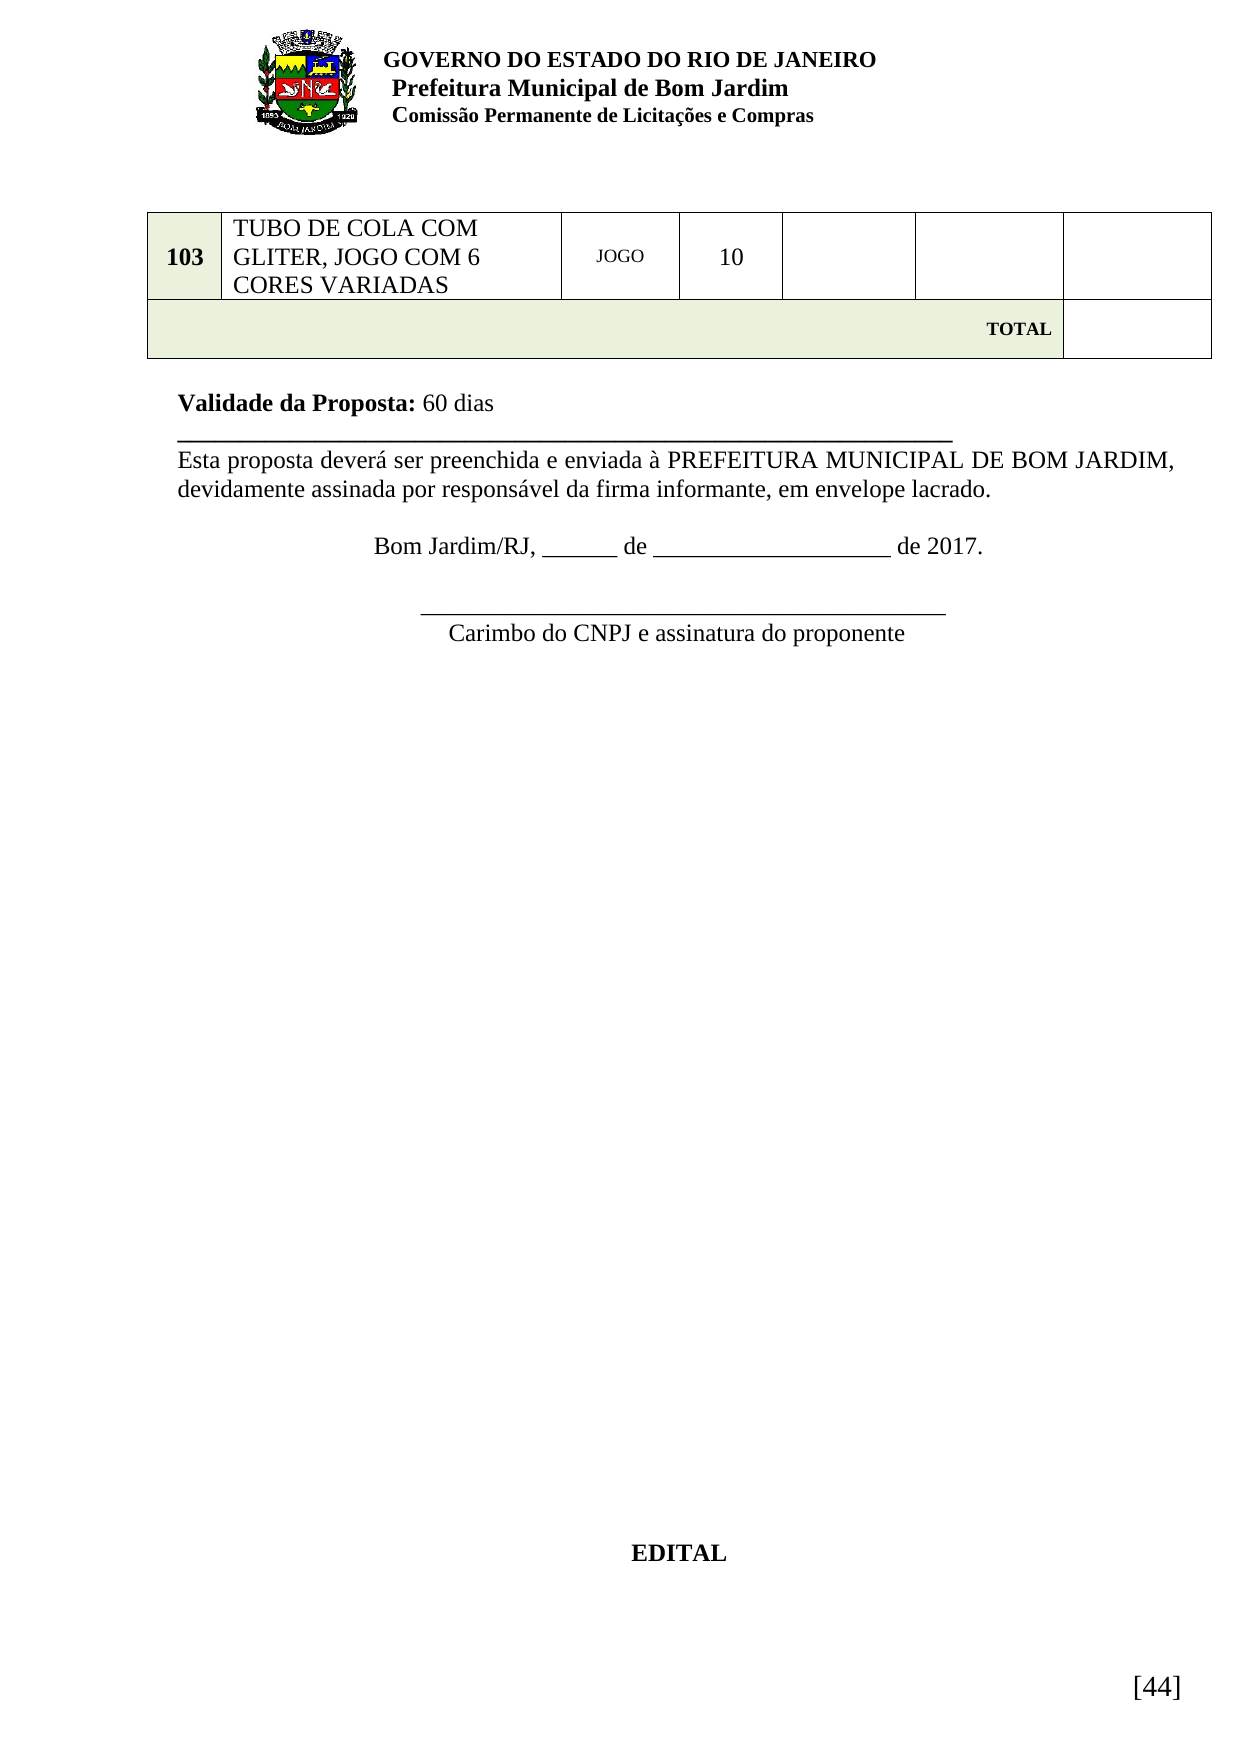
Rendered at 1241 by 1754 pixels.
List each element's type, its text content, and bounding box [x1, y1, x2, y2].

text Bom Jardim/RJ, ______ de ___________________ de 2017. [177, 531, 1179, 560]
text __________________________________________ [202, 589, 1164, 618]
table_cell 10 [680, 213, 782, 299]
table_cell [783, 213, 915, 299]
text ______________________________________________________________ [177, 416, 1176, 445]
table_cell [1064, 300, 1211, 358]
table_cell JOGO [562, 213, 679, 299]
text Validade da Proposta: 60 dias [177, 388, 1176, 416]
table_cell [916, 213, 1063, 299]
table_cell TOTAL [148, 300, 1063, 358]
table_cell [1064, 213, 1211, 299]
picture [253, 27, 359, 137]
table_cell 103 [148, 213, 221, 299]
text Carimbo do CNPJ e assinatura do proponente [177, 618, 1176, 646]
table_cell TUBO DE COLA COM GLITER, JOGO COM 6 CORES VARIADAS [222, 213, 561, 299]
text Esta proposta deverá ser preenchida e enviada à PREFEITURA MUNICIPAL DE BOM JARDIM, devidamente assinada por responsável da firma informante, em envelope lacrado. [177, 445, 1176, 503]
text EDITAL [177, 1538, 1181, 1566]
